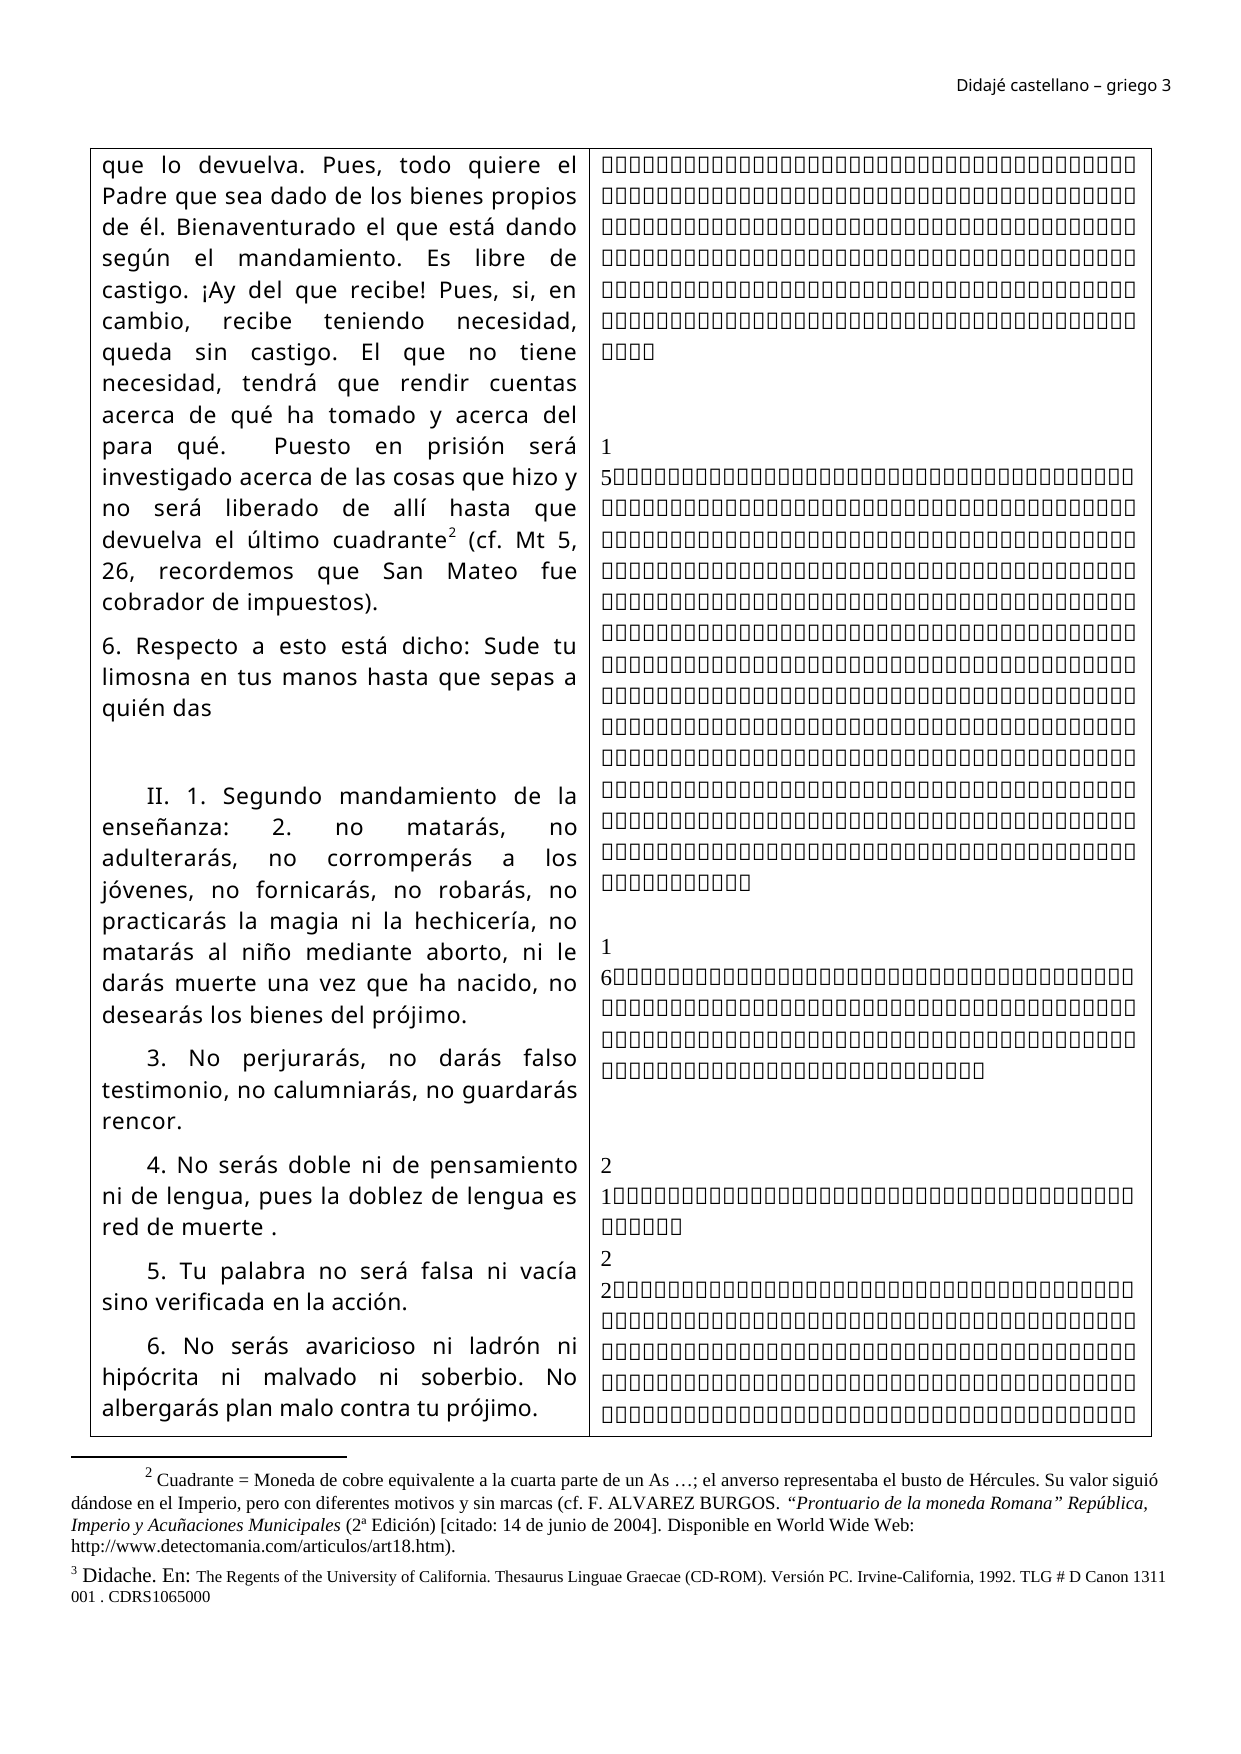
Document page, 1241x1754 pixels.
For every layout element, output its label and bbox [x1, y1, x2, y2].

table_header [91, 149, 589, 1436]
table_header [590, 149, 1151, 1436]
